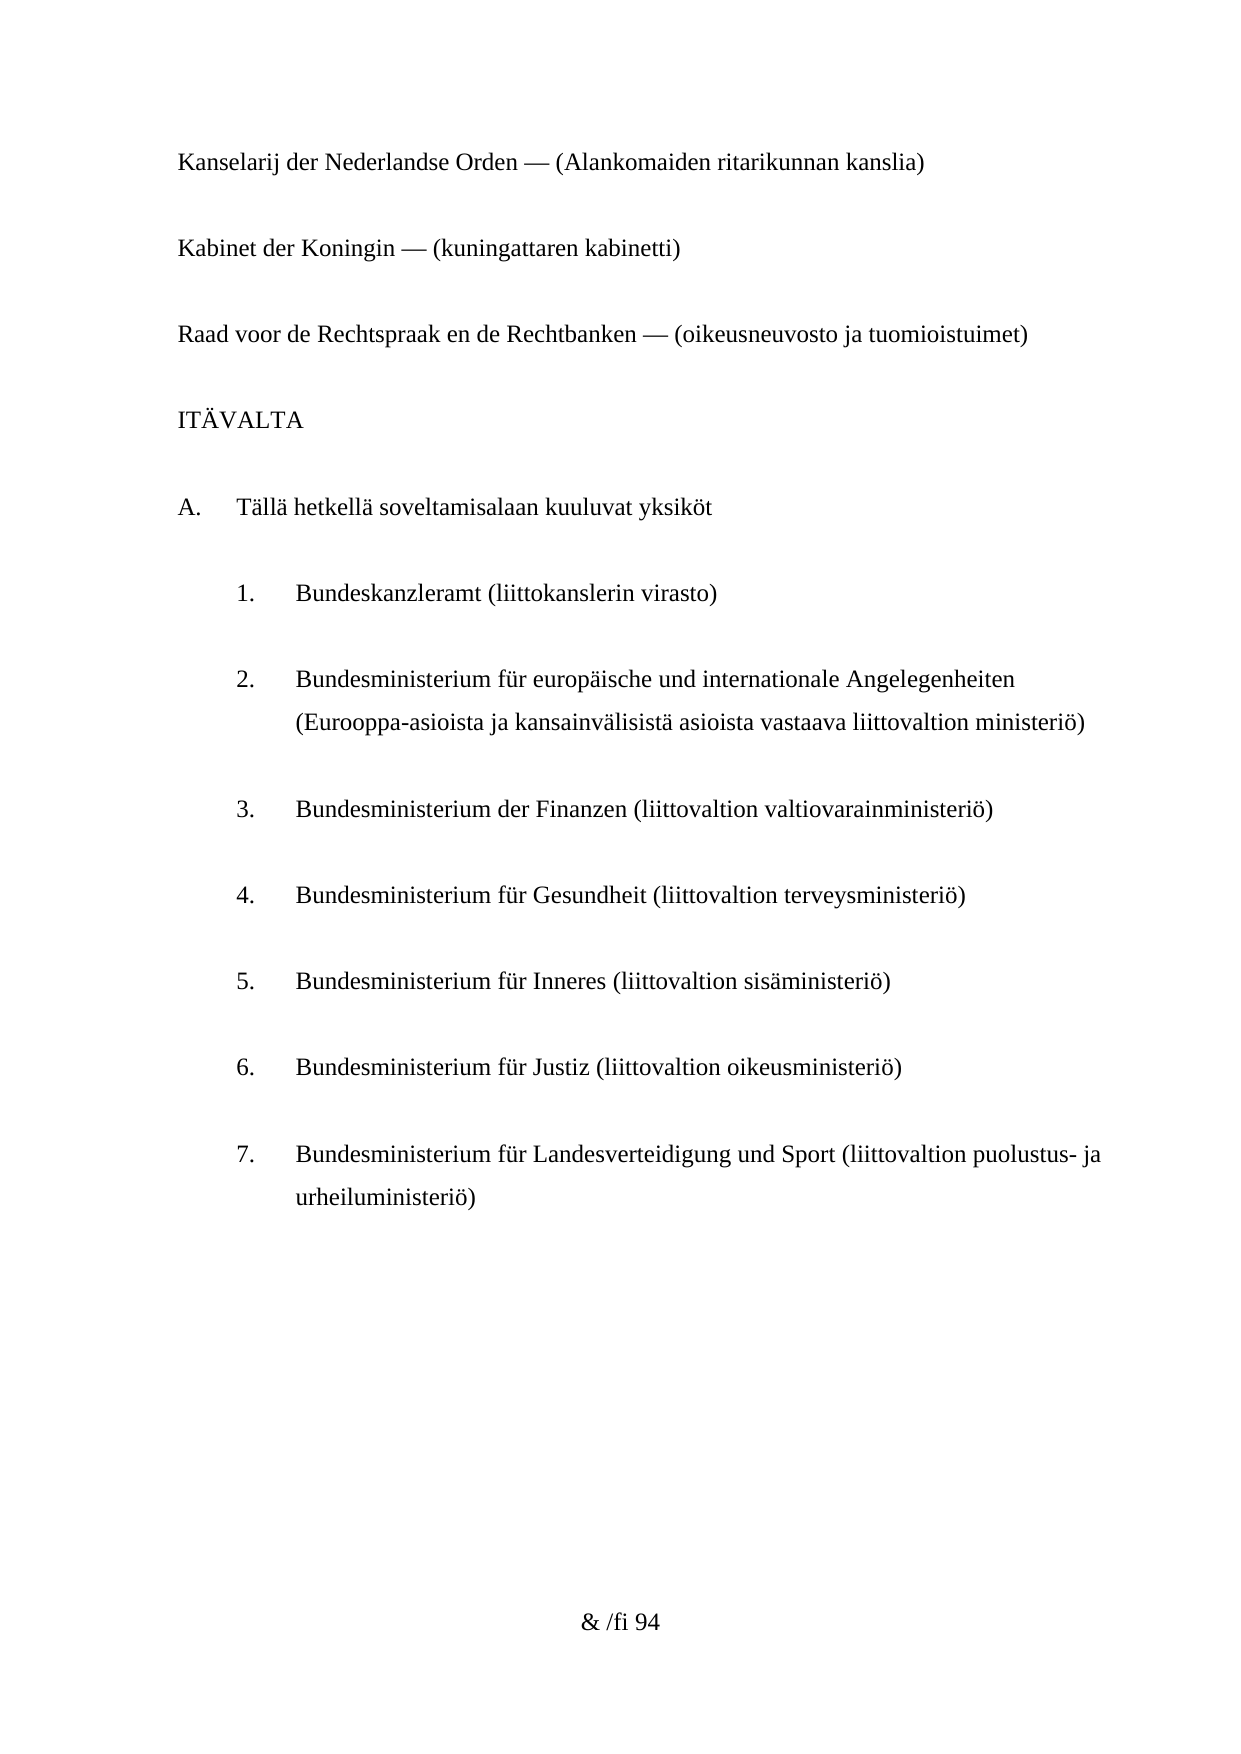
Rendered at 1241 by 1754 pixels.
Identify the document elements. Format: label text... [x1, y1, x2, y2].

text 4. Bundesministerium für Gesundheit (liittovaltion terveysministeriö) [236, 880, 1122, 909]
text Kabinet der Koningin — (kuningattaren kabinetti) [177, 233, 1122, 262]
text 1. Bundeskanzleramt (liittokanslerin virasto) [236, 578, 1122, 607]
text 2. Bundesministerium für europäische und internationale Angelegenheiten (Eurooppa-asioista ja kansainvälisistä asioista vastaava liittovaltion ministeriö) [236, 664, 1122, 736]
text A. Tällä hetkellä soveltamisalaan kuuluvat yksiköt [177, 492, 1122, 521]
text 5. Bundesministerium für Inneres (liittovaltion sisäministeriö) [236, 966, 1122, 995]
text Kanselarij der Nederlandse Orden — (Alankomaiden ritarikunnan kanslia) [177, 147, 1122, 176]
text 3. Bundesministerium der Finanzen (liittovaltion valtiovarainministeriö) [236, 794, 1122, 822]
text ITÄVALTA [177, 406, 1122, 434]
text 7. Bundesministerium für Landesverteidigung und Sport (liittovaltion puolustus- ja urheiluministeriö) [236, 1139, 1122, 1211]
text Raad voor de Rechtspraak en de Rechtbanken — (oikeusneuvosto ja tuomioistuimet) [177, 319, 1122, 348]
text 6. Bundesministerium für Justiz (liittovaltion oikeusministeriö) [236, 1052, 1122, 1081]
